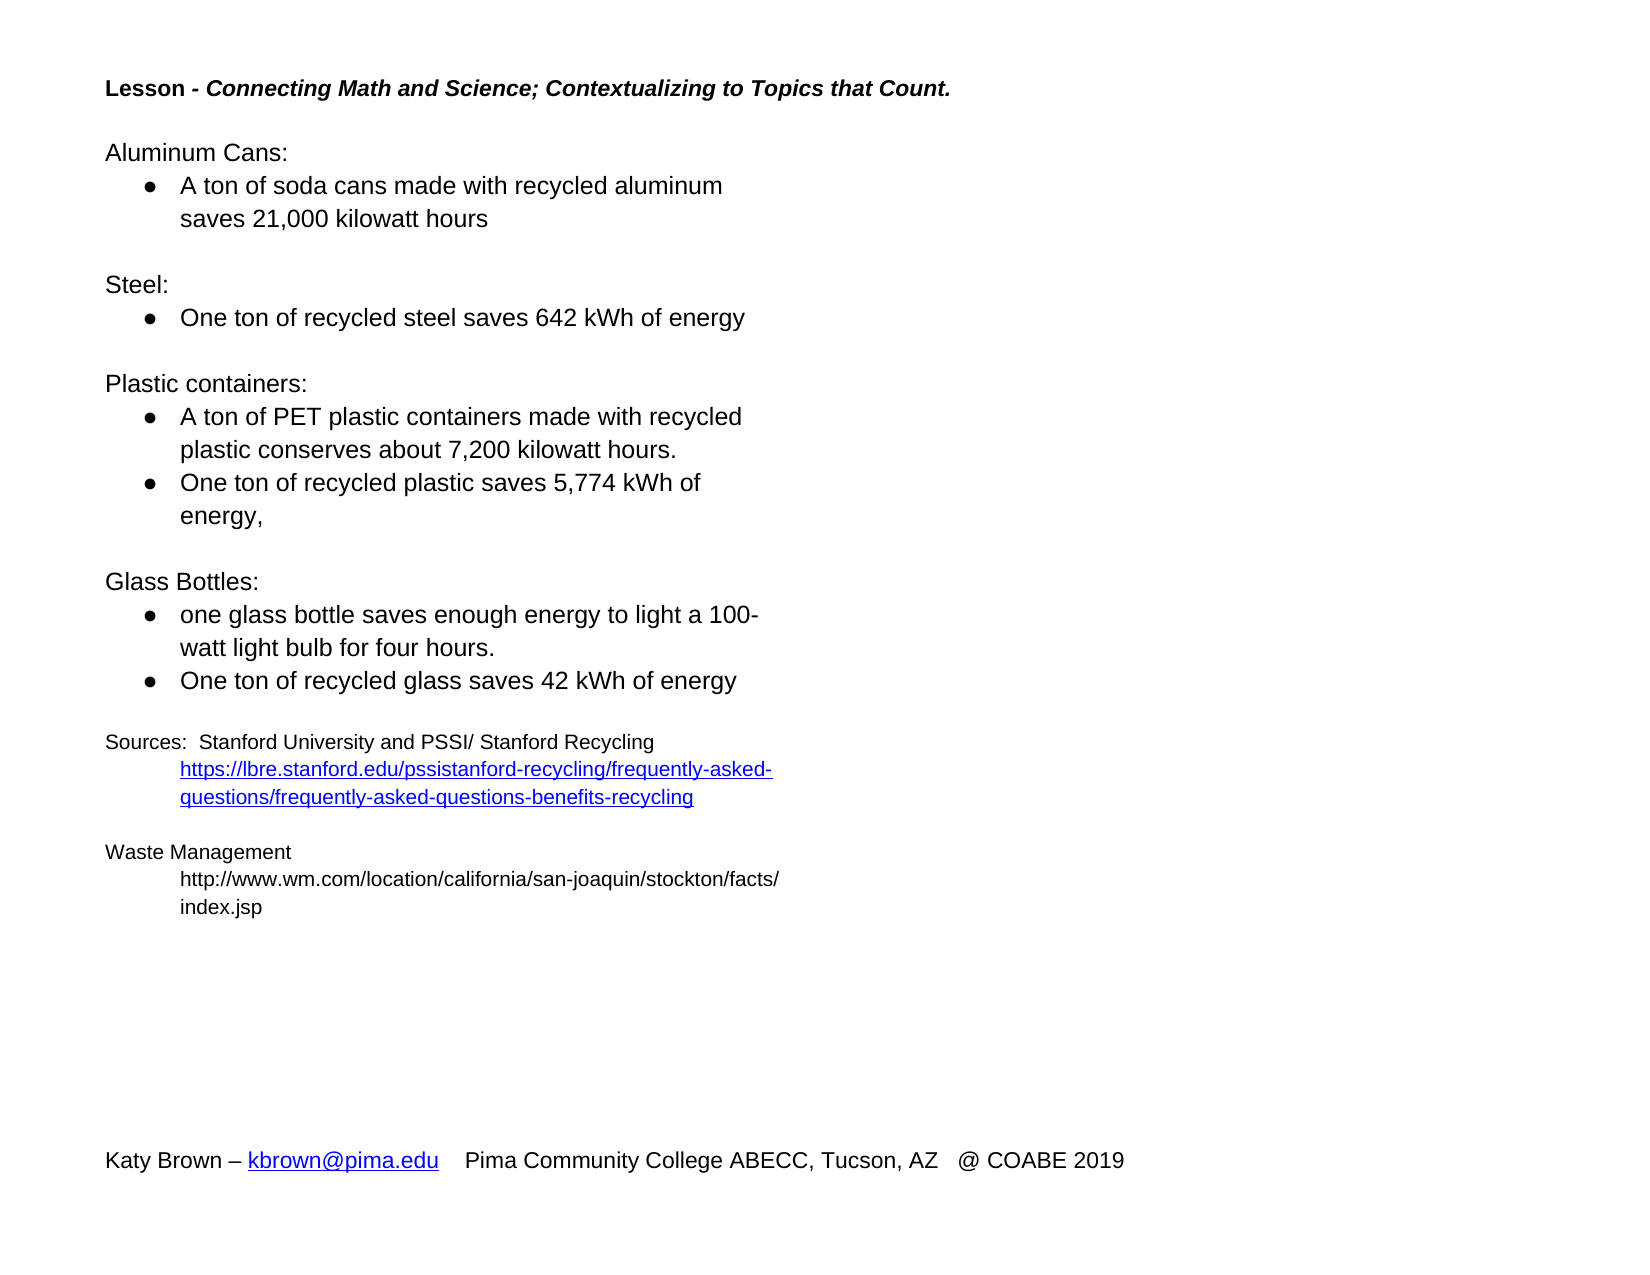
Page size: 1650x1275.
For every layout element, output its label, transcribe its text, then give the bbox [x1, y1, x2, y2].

list One ton of recycled plastic saves 5,774 kWh of energy, [142, 468, 787, 530]
text http://www.wm.com/location/california/san-joaquin/stockton/facts/index.jsp [180, 867, 787, 918]
list One ton of recycled glass saves 42 kWh of energy [142, 666, 787, 695]
text Steel: [105, 270, 787, 299]
text Sources: Stanford University and PSSI/ Stanford Recycling [105, 729, 787, 753]
list One ton of recycled steel saves 642 kWh of energy [142, 303, 787, 332]
text Plastic containers: [105, 369, 787, 398]
list one glass bottle saves enough energy to light a 100-watt light bulb for four hours. [142, 600, 787, 662]
text Aluminum Cans: [105, 138, 787, 167]
list A ton of PET plastic containers made with recycled plastic conserves about 7,200 kilowatt hours. [142, 402, 787, 464]
text https://lbre.stanford.edu/pssistanford-recycling/frequently-asked-questions/frequently-asked-questions-benefits-recycling [180, 757, 787, 808]
list A ton of soda cans made with recycled aluminum saves 21,000 kilowatt hours [142, 171, 787, 233]
text Glass Bottles: [105, 567, 787, 596]
text Waste Management [105, 839, 787, 863]
